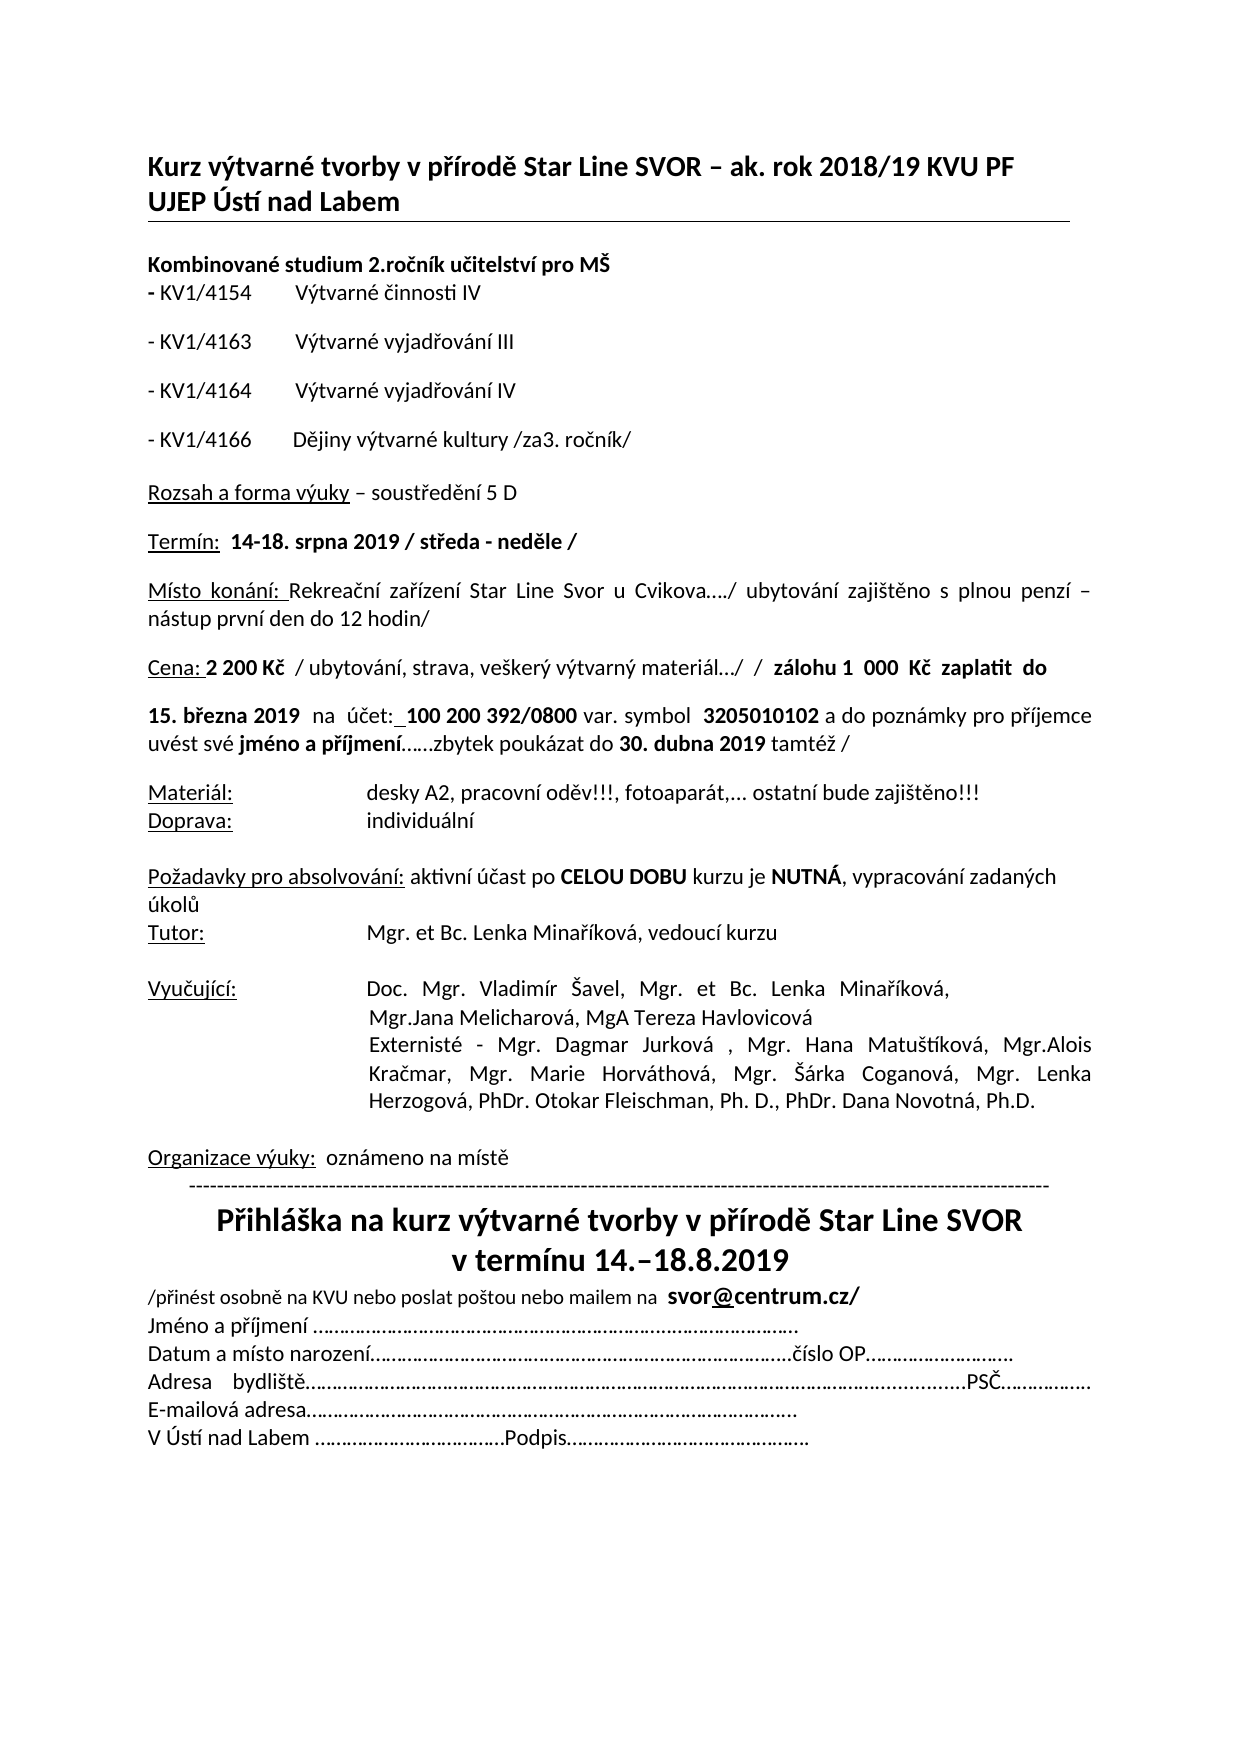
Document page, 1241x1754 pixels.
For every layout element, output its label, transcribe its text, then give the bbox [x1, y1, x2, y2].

text --------------------------------------------------------------------------------------------------------------------------- Přihláška na kurz výtvarné tvorby v přírodě Star Line SVOR v termínu 14.–18.8.2019 [148, 1171, 1093, 1280]
text Požadavky pro absolvování: aktivní účast po CELOU DOBU kurzu je NUTNÁ, vypracování zadaných úkolů [148, 862, 1093, 918]
text Tutor: Mgr. et Bc. Lenka Minaříková, vedoucí kurzu [148, 918, 1093, 947]
text Kombinované studium 2.ročník učitelství pro MŠ [148, 251, 1093, 278]
text Termín: 14-18. srpna 2019 / středa - neděle / [148, 527, 1093, 555]
text Cena: 2 200 Kč / ubytování, strava, veškerý výtvarný materiál…/ / zálohu 1 000 Kč zaplatit do [148, 653, 1093, 681]
text Adresa bydliště………………………………………………………………………………………………................PSČ…………….. E-mailová adresa………………………………………………………………………………... [148, 1367, 1093, 1423]
text 15. března 2019 na účet: 100 200 392/0800 var. symbol 3205010102 a do poznámky pro příjemce uvést své jméno a příjmení……zbytek poukázat do 30. dubna 2019 tamtéž / [148, 702, 1093, 758]
text /přinést osobně na KVU nebo poslat poštou nebo mailem na svor@centrum.cz/ [148, 1280, 1093, 1311]
text - KV1/4164 Výtvarné vyjadřování IV [148, 376, 1093, 404]
text Místo konání: Rekreační zařízení Star Line Svor u Cvikova…./ ubytování zajištěno s plnou penzí – nástup první den do 12 hodin/ [148, 576, 1093, 632]
text Rozsah a forma výuky – soustředění 5 D [148, 478, 1093, 506]
text Organizace výuky: oznámeno na místě [148, 1143, 1093, 1171]
text V Ústí nad Labem ………………………………Podpis………………………………………. [148, 1423, 1093, 1451]
text - KV1/4163 Výtvarné vyjadřování III [148, 327, 1093, 355]
text Doprava: individuální [148, 806, 1093, 834]
text - KV1/4154 Výtvarné činnosti IV [148, 278, 1093, 307]
text Jméno a příjmení …………………………………………………………..…………………… [148, 1311, 1093, 1339]
text Datum a místo narození……………………………………………………………………..číslo OP………………………. [148, 1339, 1093, 1367]
text Vyučující: Doc. Mgr. Vladimír Šavel, Mgr. et Bc. Lenka Minaříková, Mgr.Jana Melicharová, MgA Tereza Havlovicová [148, 974, 951, 1031]
text Materiál: desky A2, pracovní oděv!!!, fotoaparát,... ostatní bude zajištěno!!! [148, 778, 1093, 806]
text Kurz výtvarné tvorby v přírodě Star Line SVOR – ak. rok 2018/19 KVU PF UJEP Ústí nad Labem [148, 148, 1070, 221]
text - KV1/4166 Dějiny výtvarné kultury /za3. ročník/ [148, 425, 1093, 453]
text Externisté - Mgr. Dagmar Jurková , Mgr. Hana Matuštíková, Mgr.Alois Kračmar, Mgr. Marie Horváthová, Mgr. Šárka Coganová, Mgr. Lenka Herzogová, PhDr. Otokar Fleischman, Ph. D., PhDr. Dana Novotná, Ph.D. [368, 1031, 1093, 1115]
